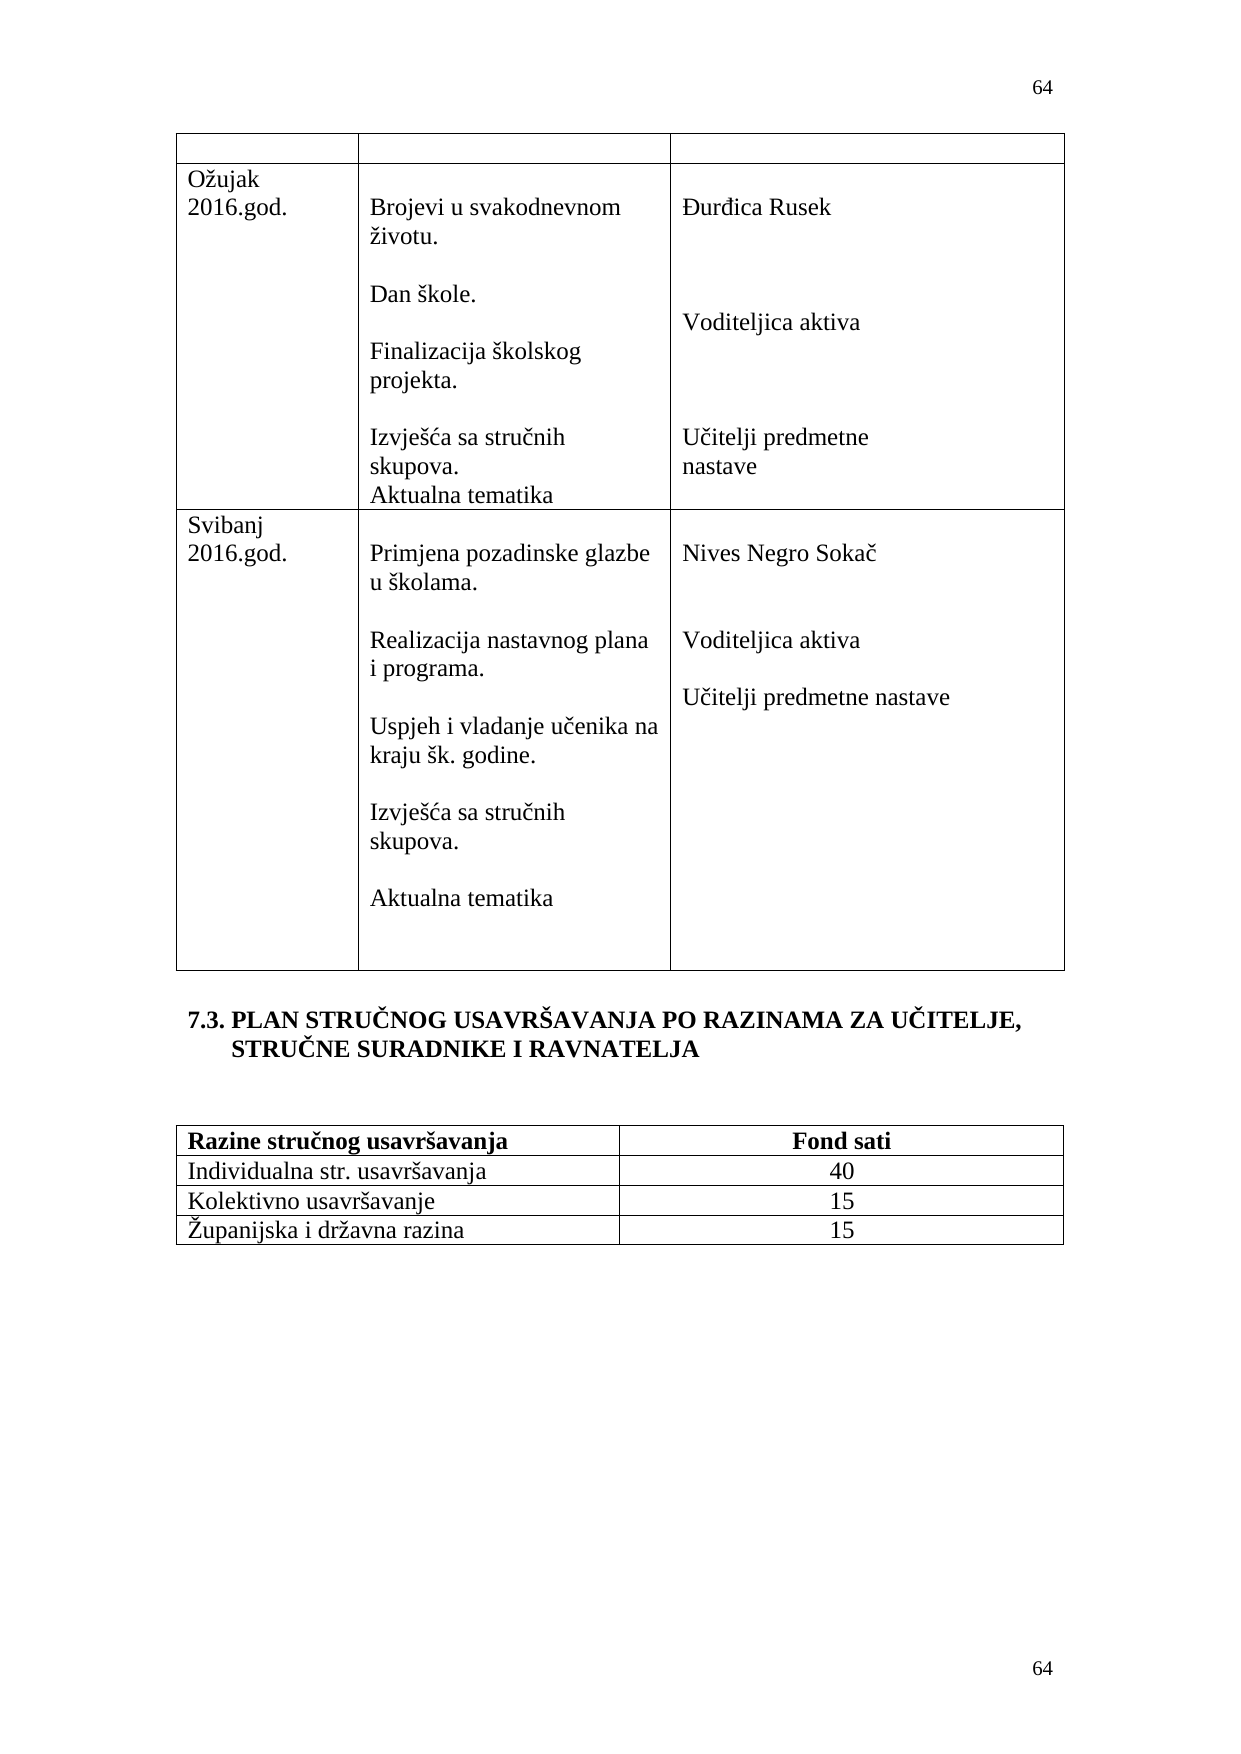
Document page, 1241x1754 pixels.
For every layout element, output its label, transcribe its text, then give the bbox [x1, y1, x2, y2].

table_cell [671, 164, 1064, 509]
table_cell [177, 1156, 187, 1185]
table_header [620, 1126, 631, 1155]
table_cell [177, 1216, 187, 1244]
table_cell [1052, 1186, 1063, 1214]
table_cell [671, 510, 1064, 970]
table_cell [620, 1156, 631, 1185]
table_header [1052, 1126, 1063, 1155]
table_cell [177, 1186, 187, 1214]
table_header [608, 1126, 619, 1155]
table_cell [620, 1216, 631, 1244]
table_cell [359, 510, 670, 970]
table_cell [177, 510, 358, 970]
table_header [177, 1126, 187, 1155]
text 7.3. PLAN STRUČNOG USAVRŠAVANJA PO RAZINAMA ZA UČITELJE, [187, 1005, 1053, 1034]
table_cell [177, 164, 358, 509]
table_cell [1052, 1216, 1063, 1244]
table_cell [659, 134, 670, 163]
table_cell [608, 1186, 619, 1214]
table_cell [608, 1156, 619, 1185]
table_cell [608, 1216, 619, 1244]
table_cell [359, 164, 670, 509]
text STRUČNE SURADNIKE I RAVNATELJA [187, 1034, 1053, 1062]
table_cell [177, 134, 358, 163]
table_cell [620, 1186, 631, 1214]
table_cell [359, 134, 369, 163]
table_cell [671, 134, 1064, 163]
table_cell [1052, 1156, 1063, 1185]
